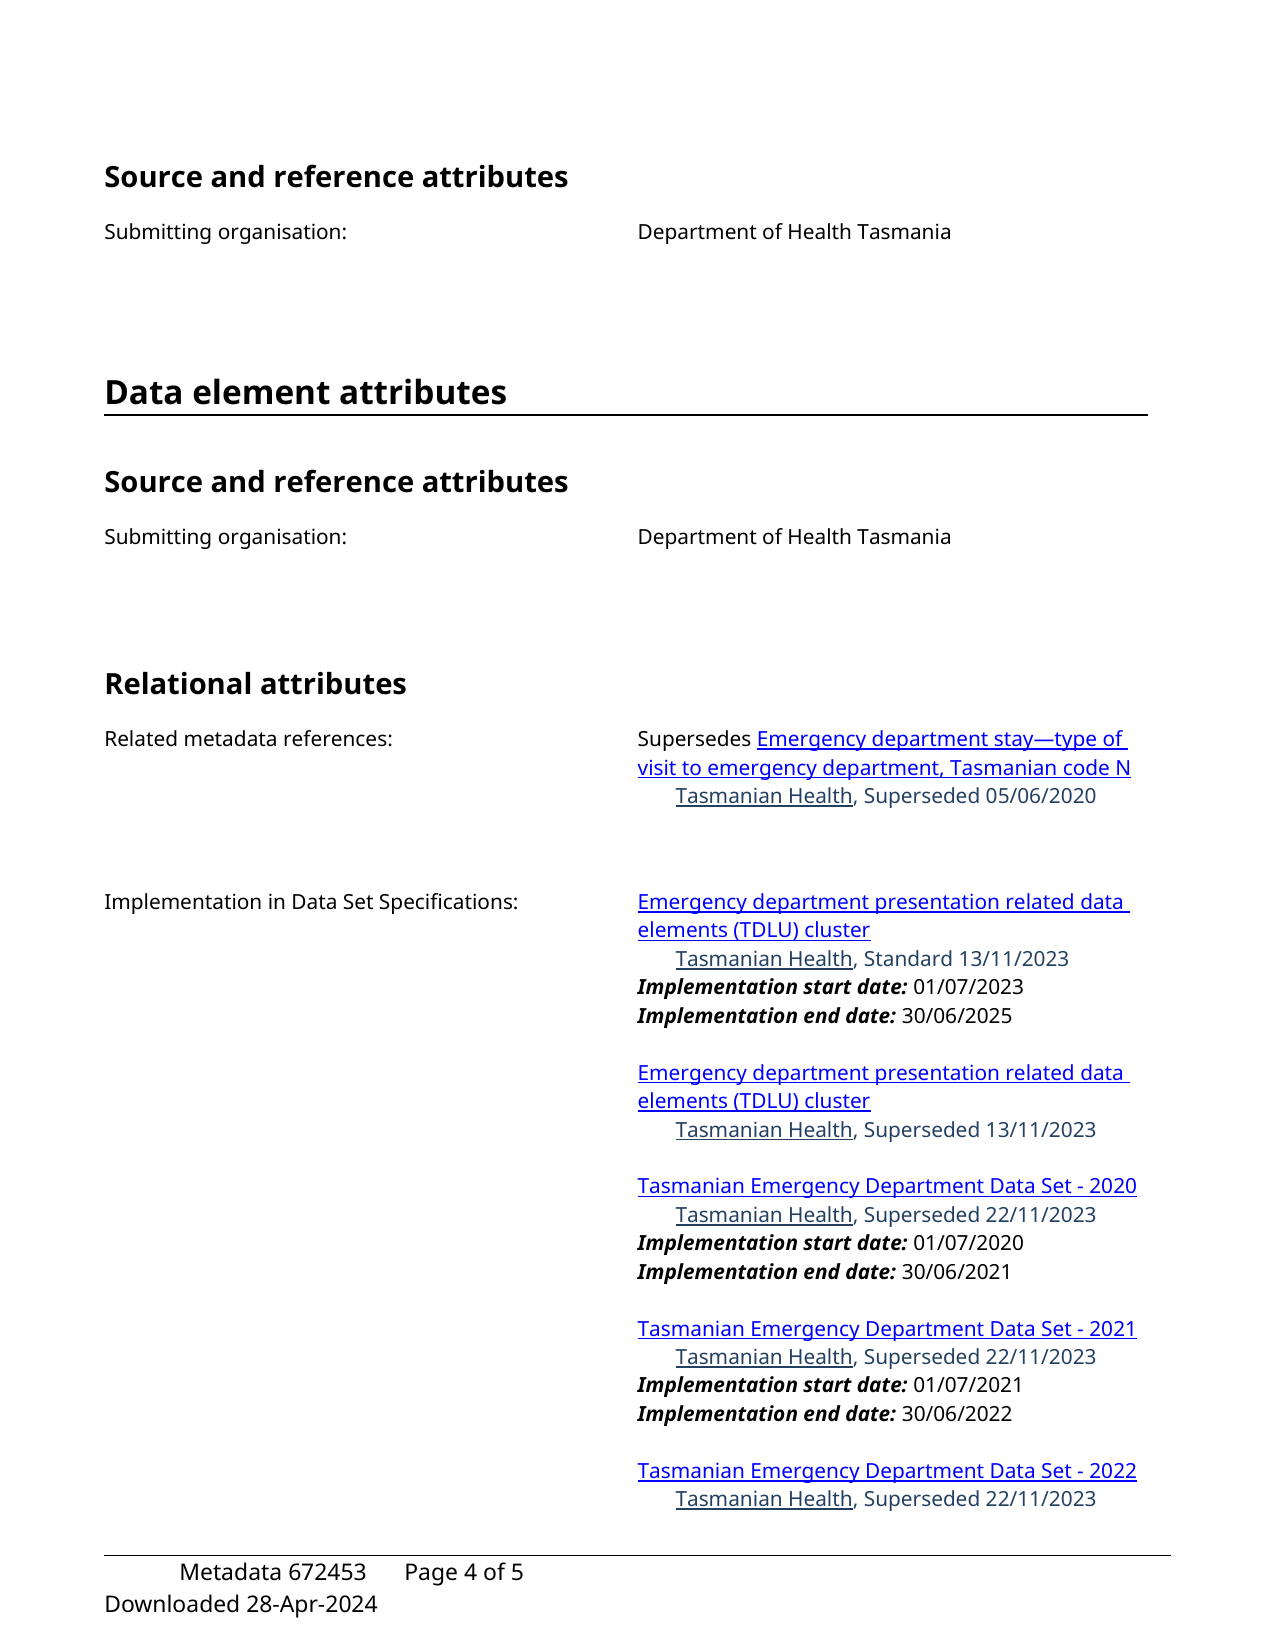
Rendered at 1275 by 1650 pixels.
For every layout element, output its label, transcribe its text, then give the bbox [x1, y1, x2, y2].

table_cell Department of Health Tasmania [626, 512, 1159, 618]
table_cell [626, 877, 1159, 1523]
table_header Source and reference attributes [93, 110, 1159, 206]
table_cell Department of Health Tasmania [626, 206, 1159, 312]
table_cell Supersedes Emergency department stay—type of visit to emergency department, Tasmanian code N Tasmanian Health, Superseded 05/06/2020 [626, 714, 1159, 877]
table_cell Submitting organisation: [93, 512, 626, 618]
table_header Data element attributes [93, 344, 1159, 416]
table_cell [93, 877, 626, 1523]
table_cell Source and reference attributes [93, 416, 1159, 512]
table_cell Relational attributes [93, 618, 1159, 714]
table_cell Related metadata references: [93, 714, 626, 877]
table_cell Submitting organisation: [93, 206, 626, 312]
